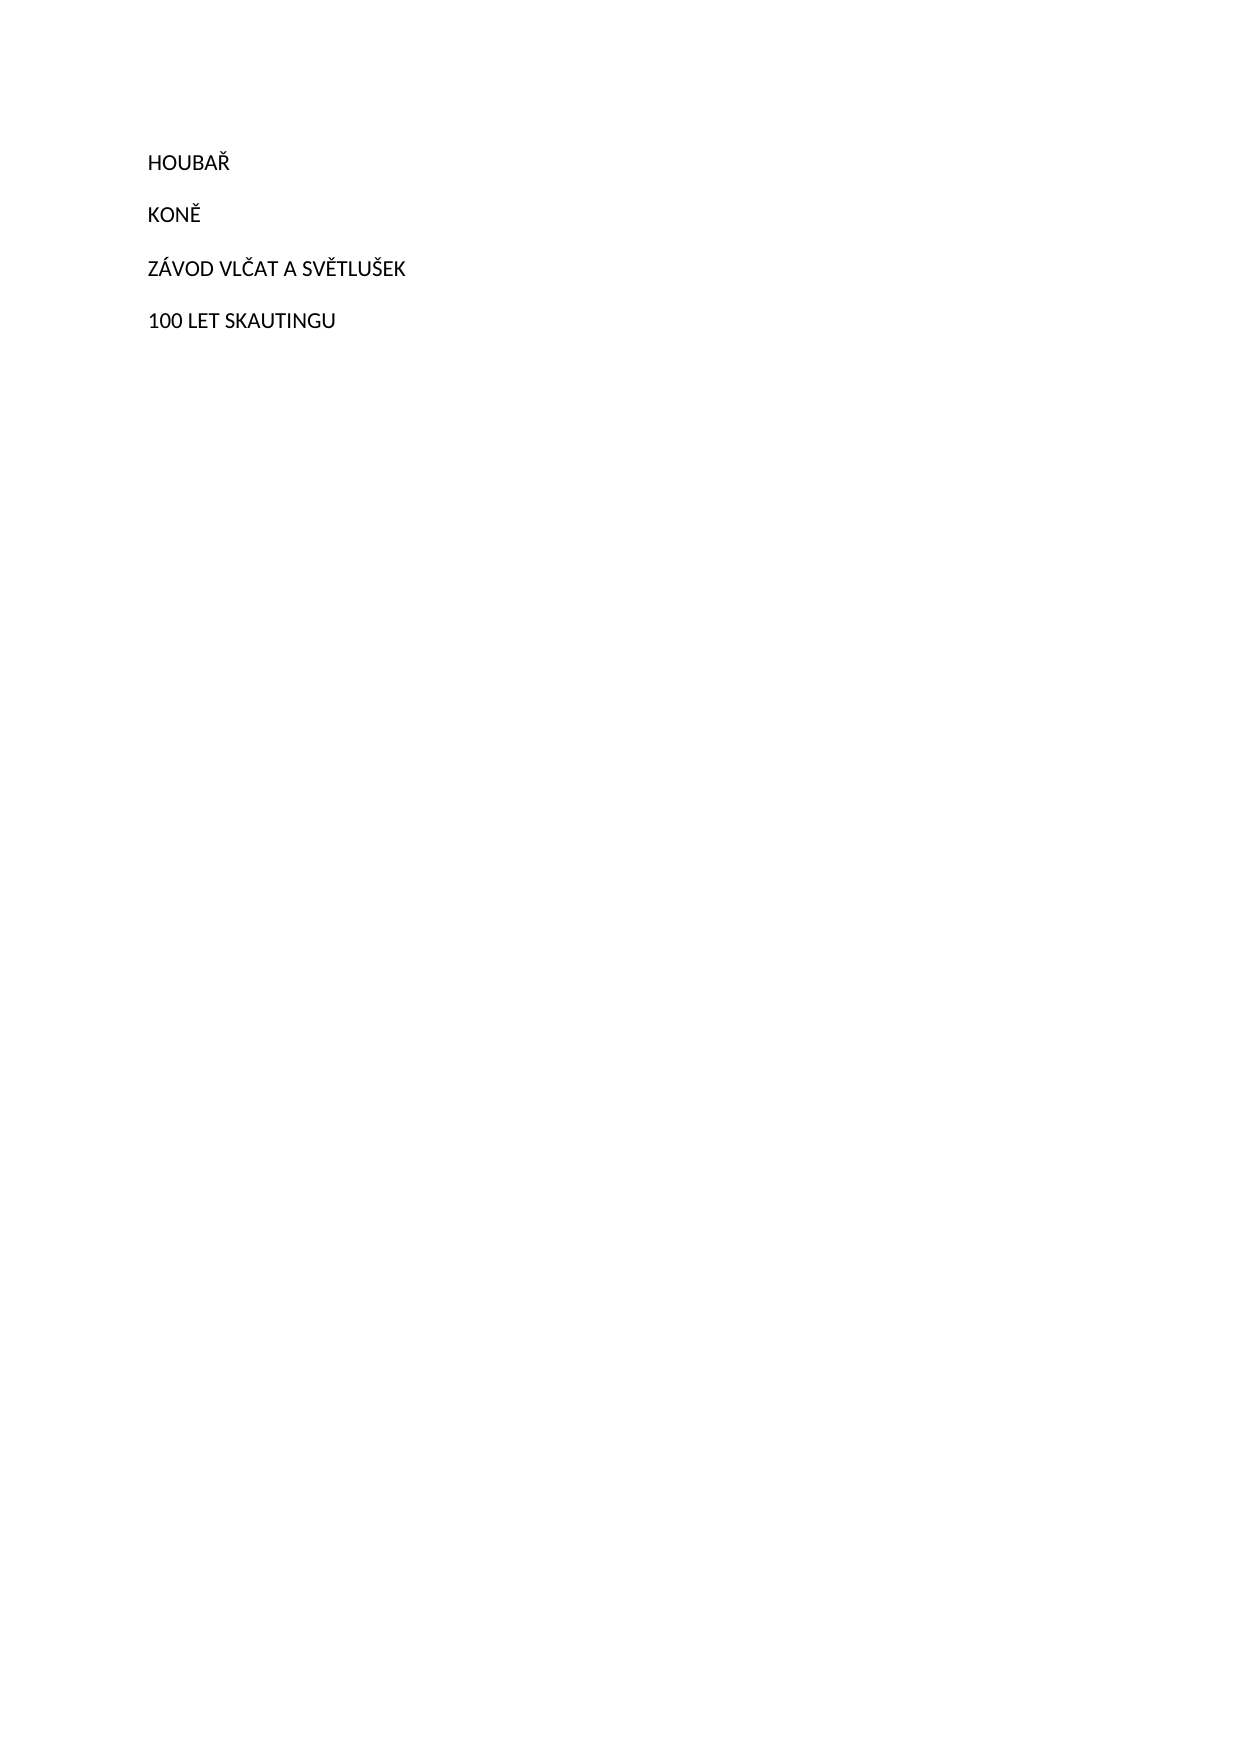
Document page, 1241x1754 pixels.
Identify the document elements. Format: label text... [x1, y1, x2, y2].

text ZÁVOD VLČAT A SVĚTLUŠEK [148, 254, 1093, 282]
text HOUBAŘ [148, 148, 1093, 176]
text 100 LET SKAUTINGU [148, 307, 1093, 335]
text KONĚ [148, 201, 1093, 229]
